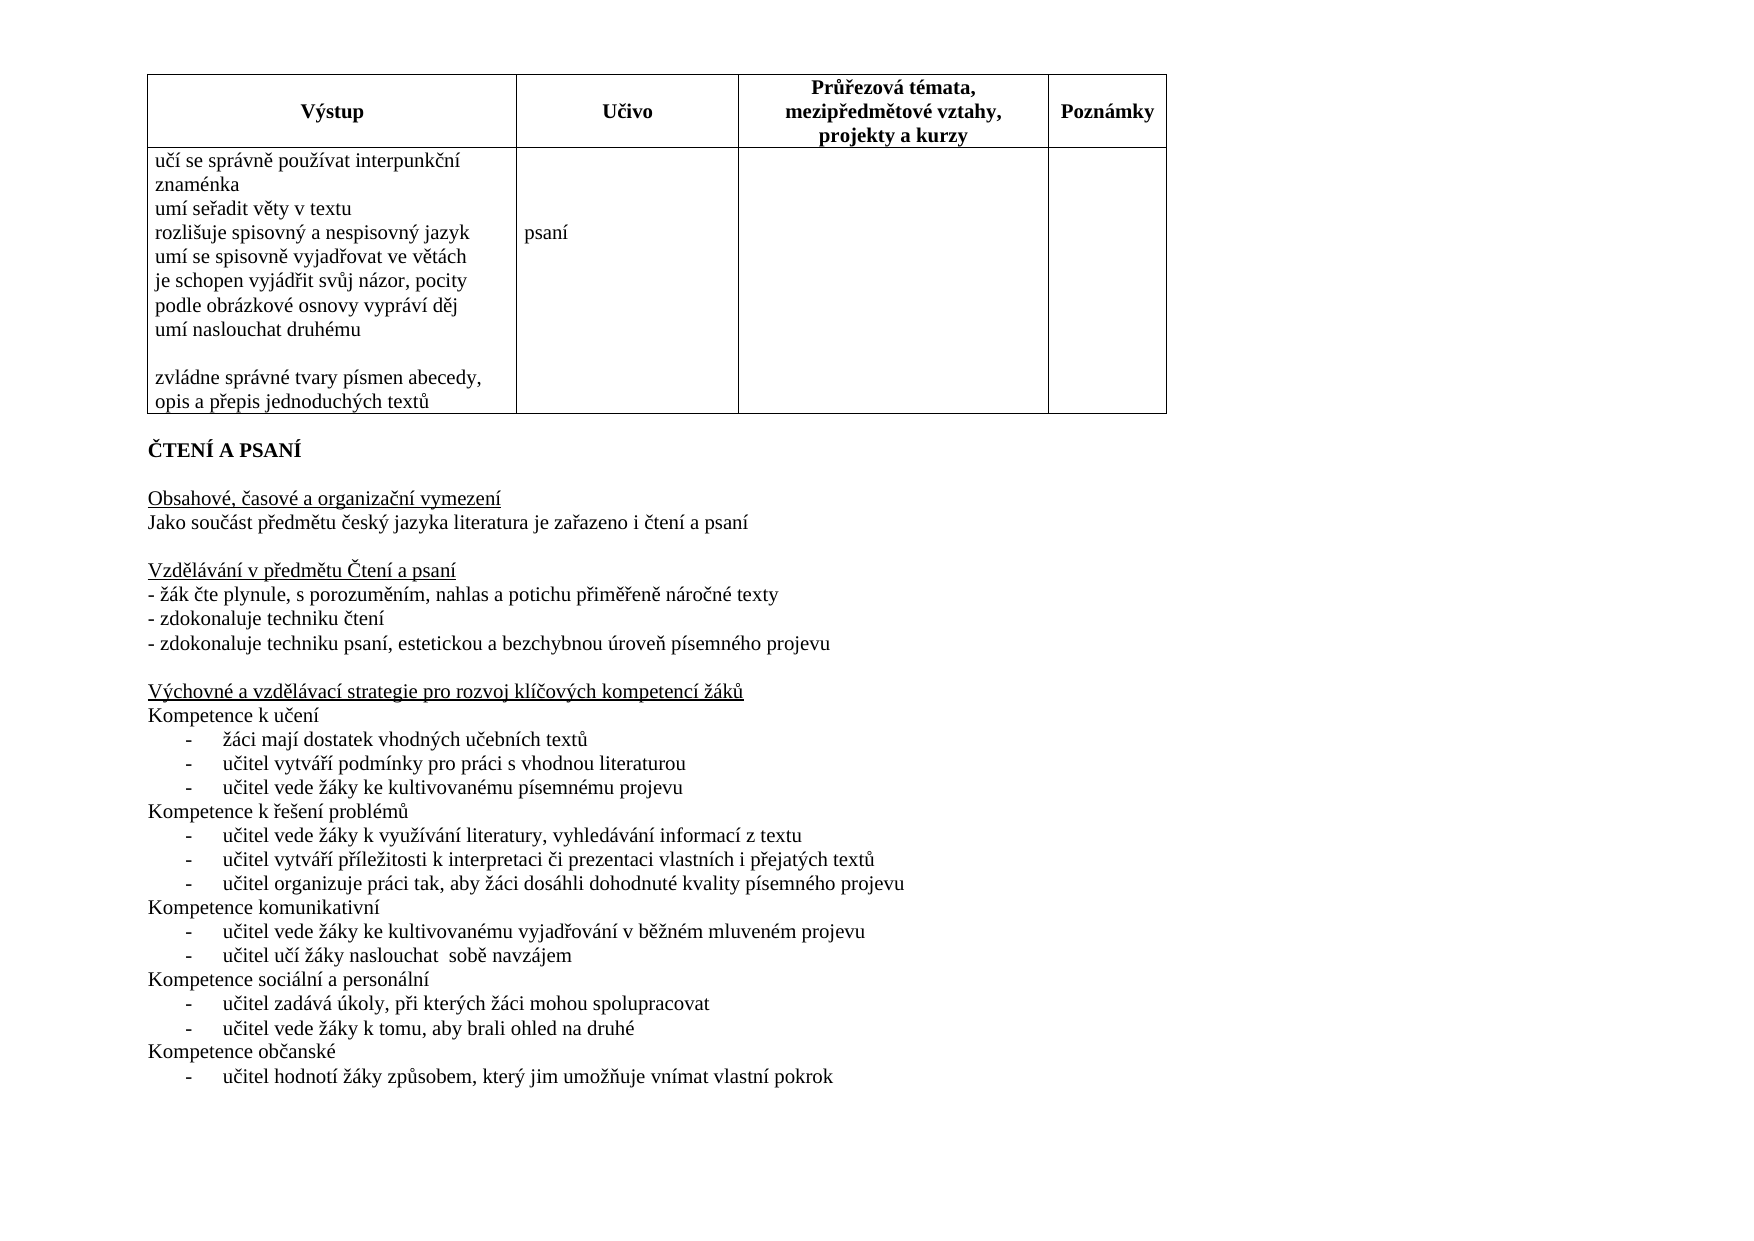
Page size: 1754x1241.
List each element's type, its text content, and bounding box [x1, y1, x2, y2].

list učitel vede žáky ke kultivovanému písemnému projevu [185, 775, 1606, 799]
text Kompetence sociální a personální [148, 967, 1606, 991]
text Výchovné a vzdělávací strategie pro rozvoj klíčových kompetencí žáků [148, 678, 1606, 703]
table_header Poznámky [1049, 75, 1166, 147]
text ČTENÍ A PSANÍ [148, 438, 1606, 462]
list učitel vede žáky k využívání literatury, vyhledávání informací z textu [185, 823, 1606, 847]
table_cell [1049, 148, 1166, 413]
list učitel hodnotí žáky způsobem, který jim umožňuje vnímat vlastní pokrok [185, 1063, 1606, 1088]
list učitel zadává úkoly, při kterých žáci mohou spolupracovat [185, 991, 1606, 1015]
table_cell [739, 148, 1048, 413]
list žáci mají dostatek vhodných učebních textů [185, 727, 1606, 751]
text Kompetence občanské [148, 1039, 1606, 1063]
list učitel učí žáky naslouchat sobě navzájem [185, 943, 1606, 967]
text Vzdělávání v předmětu Čtení a psaní [148, 558, 1606, 582]
text Jako součást předmětu český jazyka literatura je zařazeno i čtení a psaní [148, 510, 1606, 534]
text Kompetence k řešení problémů [148, 799, 1606, 823]
text - zdokonaluje techniku čtení [148, 606, 1606, 630]
table_header Učivo [517, 75, 738, 147]
list učitel vytváří podmínky pro práci s vhodnou literaturou [185, 751, 1606, 775]
text - zdokonaluje techniku psaní, estetickou a bezchybnou úroveň písemného projevu [148, 630, 1606, 654]
text Kompetence komunikativní [148, 895, 1606, 919]
table_header Výstup [148, 75, 516, 147]
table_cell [517, 148, 738, 413]
list učitel vytváří příležitosti k interpretaci či prezentaci vlastních i přejatých textů [185, 847, 1606, 871]
text Kompetence k učení [148, 703, 1606, 727]
list učitel vede žáky ke kultivovanému vyjadřování v běžném mluveném projevu [185, 919, 1606, 943]
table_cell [148, 148, 516, 413]
list učitel organizuje práci tak, aby žáci dosáhli dohodnuté kvality písemného projevu [185, 871, 1606, 895]
text Obsahové, časové a organizační vymezení [148, 486, 1606, 510]
table_header Průřezová témata, mezipředmětové vztahy, projekty a kurzy [739, 75, 1048, 147]
text - žák čte plynule, s porozuměním, nahlas a potichu přiměřeně náročné texty [148, 582, 1606, 606]
list učitel vede žáky k tomu, aby brali ohled na druhé [185, 1015, 1606, 1039]
